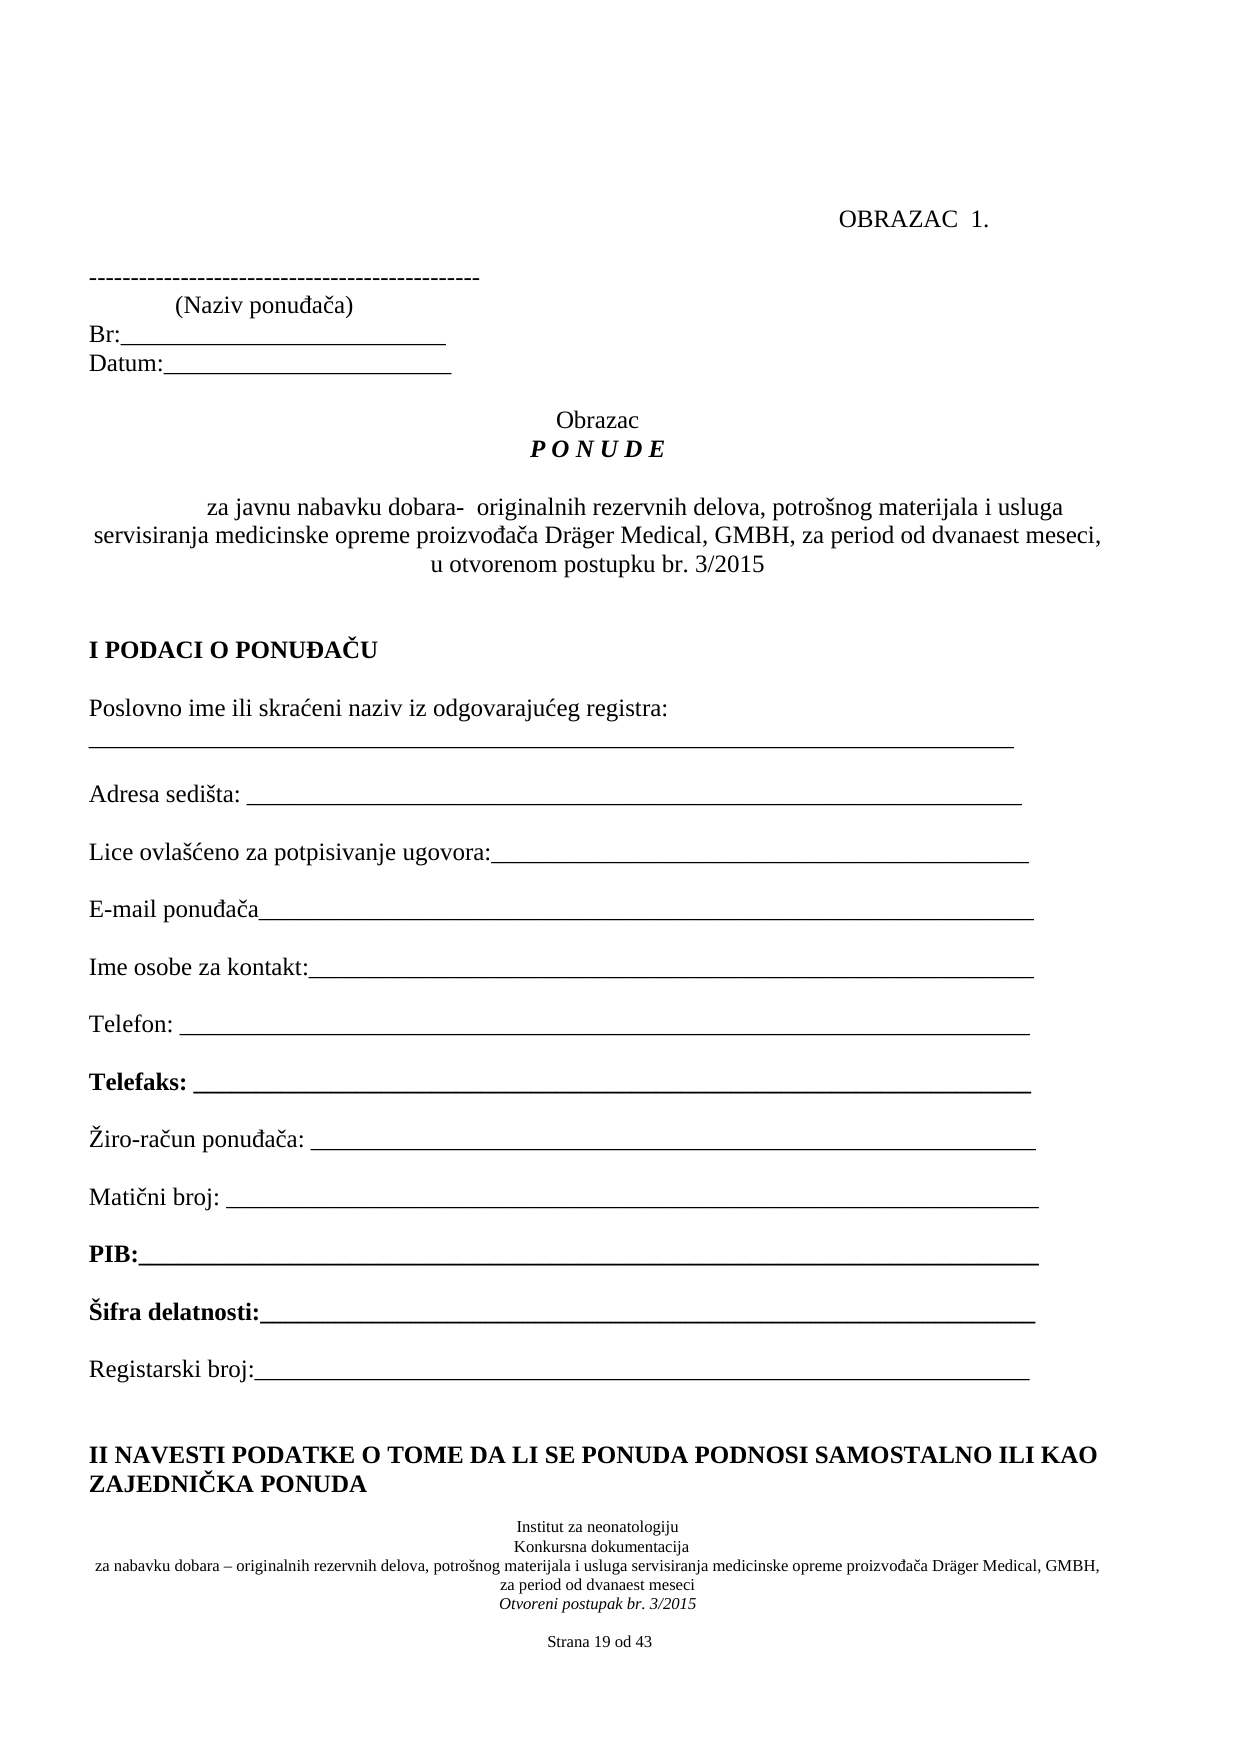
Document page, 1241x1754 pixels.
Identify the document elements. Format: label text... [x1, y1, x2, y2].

text ----------------------------------------------- [89, 262, 1106, 291]
text Telefon: ____________________________________________________________________ [89, 1009, 1106, 1038]
text OBRAZAC 1. [89, 204, 1106, 233]
subtitle PIB:________________________________________________________________________ [89, 1239, 1106, 1268]
text II NAVESTI PODATKE O TOME DA LI SE PONUDA PODNOSI SAMOSTALNO ILI KAO ZAJEDNIČKA PONUDA [89, 1441, 1106, 1498]
text Adresa sedišta: ______________________________________________________________ [89, 779, 1106, 808]
subtitle Telefaks: ___________________________________________________________________ [89, 1067, 1106, 1096]
text u otvorenom postupku br. 3/2015 [89, 549, 1106, 578]
text Matični broj: _________________________________________________________________ [89, 1182, 1106, 1211]
title P O N U D E [89, 434, 1106, 463]
text (Naziv ponuđača) [89, 291, 1106, 319]
text Lice ovlašćeno za potpisivanje ugovora:___________________________________________ [89, 837, 1106, 866]
text za javnu nabavku dobara- originalnih rezervnih delova, potrošnog materijala i usluga servisiranja medicinske opreme proizvođača Dräger Medical, GMBH, za period od dvanaest meseci, [89, 492, 1106, 549]
text Datum:_______________________ [89, 348, 1106, 377]
text Poslovno ime ili skraćeni naziv iz odgovarajućeg registra: __________________________________________________________________________ [89, 693, 1106, 751]
subtitle Šifra delatnosti:______________________________________________________________ [89, 1297, 1106, 1326]
text Registarski broj:______________________________________________________________ [89, 1354, 1106, 1383]
text Br:__________________________ [89, 319, 1106, 348]
text Žiro-račun ponuđača: __________________________________________________________ [89, 1124, 1106, 1153]
text Ime osobe za kontakt:__________________________________________________________ [89, 952, 1106, 981]
text I PODACI O PONUĐAČU [89, 636, 1106, 664]
text E-mail ponuđača______________________________________________________________ [89, 894, 1106, 923]
title Obrazac [89, 406, 1106, 434]
